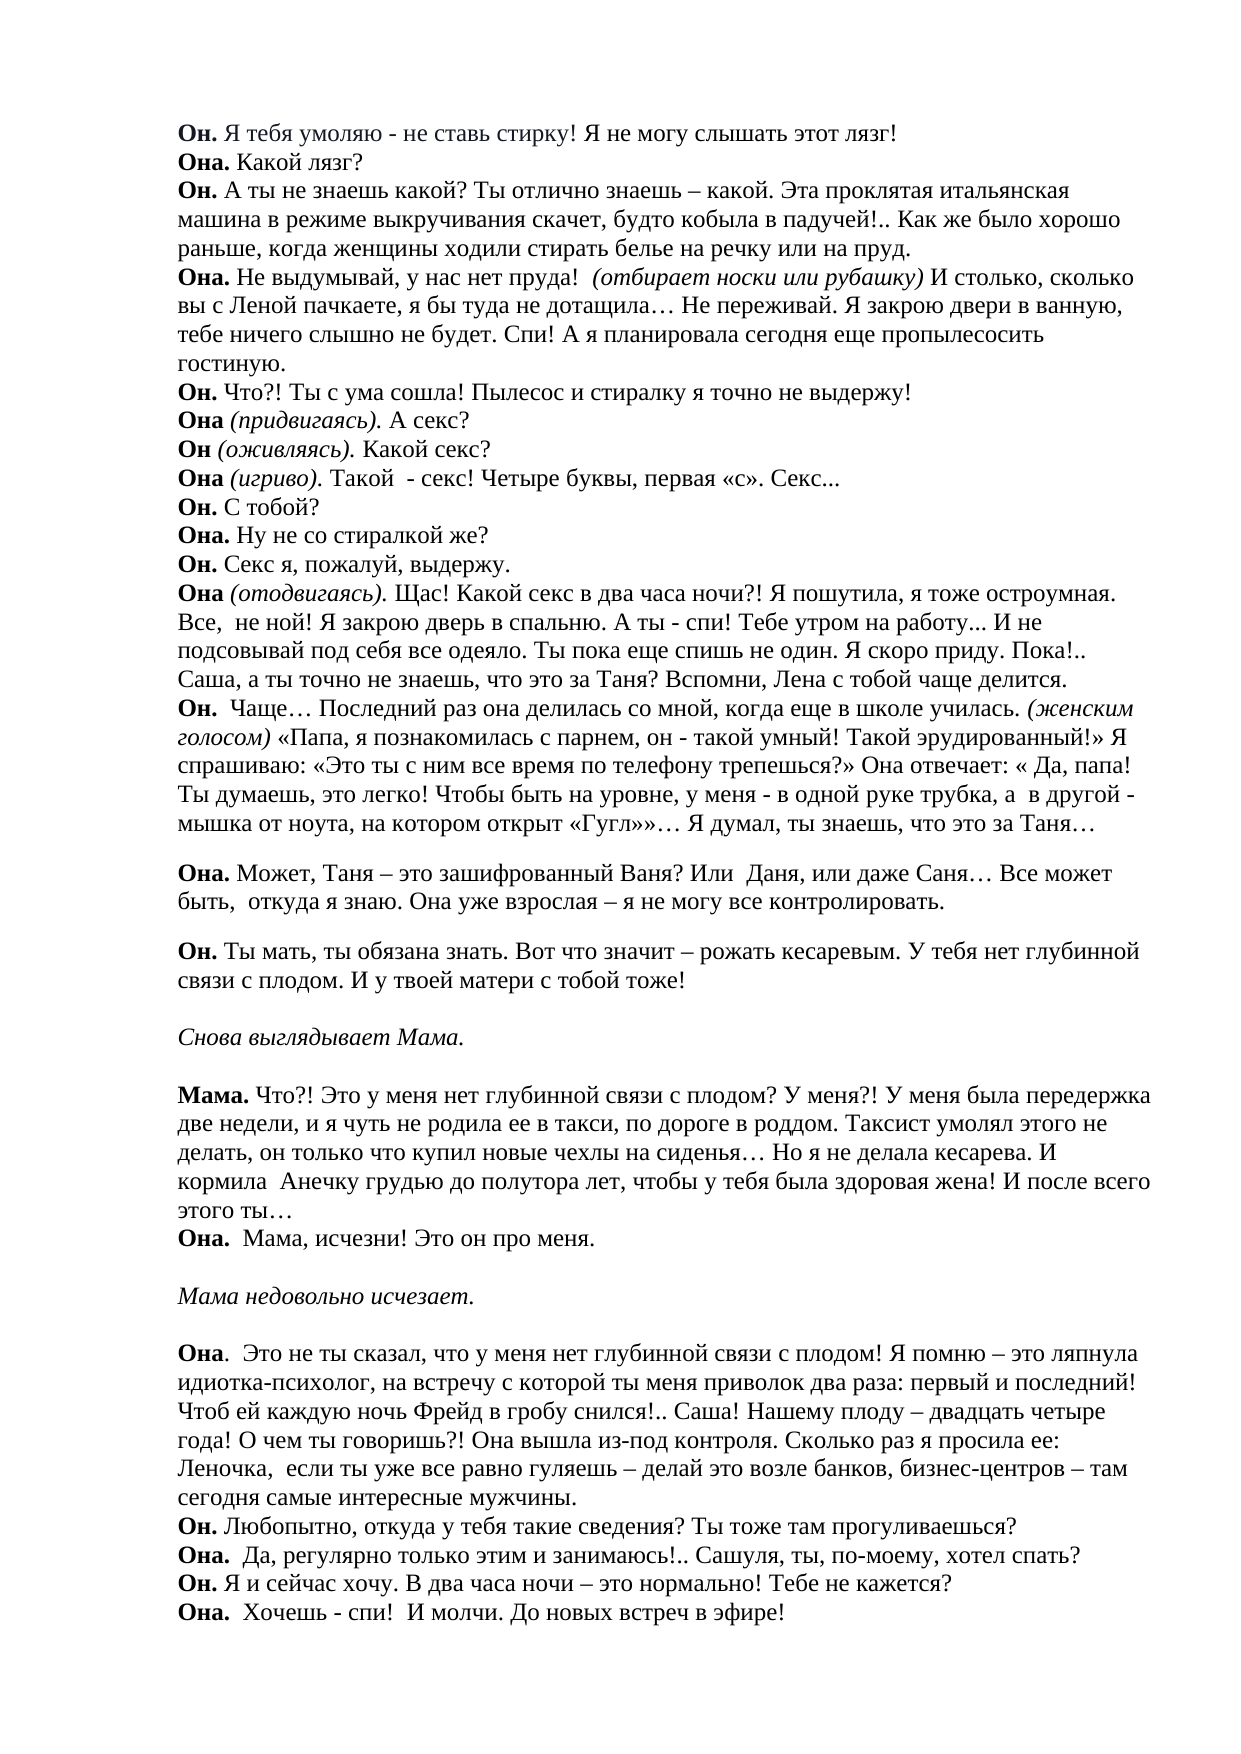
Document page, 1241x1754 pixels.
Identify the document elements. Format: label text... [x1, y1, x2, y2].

text Она. Это не ты сказал, что у меня нет глубинной связи с плодом! Я помню – это ляпнула идиотка-психолог, на встречу с которой ты меня приволок два раза: первый и последний! Чтоб ей каждую ночь Фрейд в гробу снился!.. Саша! Нашему плоду – двадцать четыре года! О чем ты говоришь?! Она вышла из-под контроля. Сколько раз я просила ее: Леночка, если ты уже все равно гуляешь – делай это возле банков, бизнес-центров – там сегодня самые интересные мужчины. [177, 1338, 1152, 1511]
text Она. Ну не со стиралкой же? [177, 521, 1152, 549]
text Она. Да, регулярно только этим и занимаюсь!.. Сашуля, ты, по-моему, хотел спать? [177, 1540, 1152, 1568]
text Она. Какой лязг? [177, 147, 1152, 176]
text Он. Любопытно, откуда у тебя такие сведения? Ты тоже там прогуливаешься? [177, 1511, 1152, 1540]
text Мама. Что?! Это у меня нет глубинной связи с плодом? У меня?! У меня была передержка две недели, и я чуть не родила ее в такси, по дороге в роддом. Таксист умолял этого не делать, он только что купил новые чехлы на сиденья… Но я не делала кесарева. И кормила Анечку грудью до полутора лет, чтобы у тебя была здоровая жена! И после всего этого ты… [177, 1080, 1152, 1223]
text Она. Не выдумывай, у нас нет пруда! (отбирает носки или рубашку) И столько, сколько вы с Леной пачкаете, я бы туда не дотащила… Не переживай. Я закрою двери в ванную, тебе ничего слышно не будет. Спи! А я планировала сегодня еще пропылесосить гостиную. [177, 262, 1152, 377]
text Он. Что?! Ты с ума сошла! Пылесос и стиралку я точно не выдержу! [177, 377, 1152, 406]
text Она (придвигаясь). А секс? [177, 406, 1152, 434]
text Он. С тобой? [177, 492, 1152, 521]
text Он. Ты мать, ты обязана знать. Вот что значит – рожать кесаревым. У тебя нет глубинной связи с плодом. И у твоей матери с тобой тоже! [177, 936, 1152, 993]
text Он (оживляясь). Какой секс? [177, 434, 1152, 463]
text Она (отодвигаясь). Щас! Какой секс в два часа ночи?! Я пошутила, я тоже остроумная. Все, не ной! Я закрою дверь в спальню. А ты - спи! Тебе утром на работу... И не подсовывай под себя все одеяло. Ты пока еще спишь не один. Я скоро приду. Пока!.. Саша, а ты точно не знаешь, что это за Таня? Вспомни, Лена с тобой чаще делится. [177, 578, 1152, 693]
text Он. Я тебя умоляю - не ставь стирку! Я не могу слышать этот лязг! [584, 118, 1152, 147]
text Она (игриво). Такой - секс! Четыре буквы, первая «с». Секс... [177, 463, 1152, 492]
text Он. А ты не знаешь какой? Ты отлично знаешь – какой. Эта проклятая итальянская машина в режиме выкручивания скачет, будто кобыла в падучей!.. Как же было хорошо раньше, когда женщины ходили стирать белье на речку или на пруд. [177, 176, 1152, 262]
text Она. Мама, исчезни! Это он про меня. [177, 1223, 1152, 1252]
text Она. Хочешь - спи! И молчи. До новых встреч в эфире! [177, 1597, 1152, 1626]
text Снова выглядывает Мама. [177, 1022, 1152, 1051]
text Она. Может, Таня – это зашифрованный Ваня? Или Даня, или даже Саня… Все может быть, откуда я знаю. Она уже взрослая – я не могу все контролировать. [177, 858, 1152, 915]
text Мама недовольно исчезает. [177, 1281, 1152, 1310]
text Он. Чаще… Последний раз она делилась со мной, когда еще в школе училась. (женским голосом) «Папа, я познакомилась с парнем, он - такой умный! Такой эрудированный!» Я спрашиваю: «Это ты с ним все время по телефону трепешься?» Она отвечает: « Да, папа! Ты думаешь, это легко! Чтобы быть на уровне, у меня - в одной руке трубка, а в другой - мышка от ноута, на котором открыт «Гугл»»… Я думал, ты знаешь, что это за Таня… [177, 693, 1152, 837]
text Он. Секс я, пожалуй, выдержу. [177, 549, 1152, 578]
text Он. Я и сейчас хочу. В два часа ночи – это нормально! Тебе не кажется? [177, 1568, 1152, 1597]
